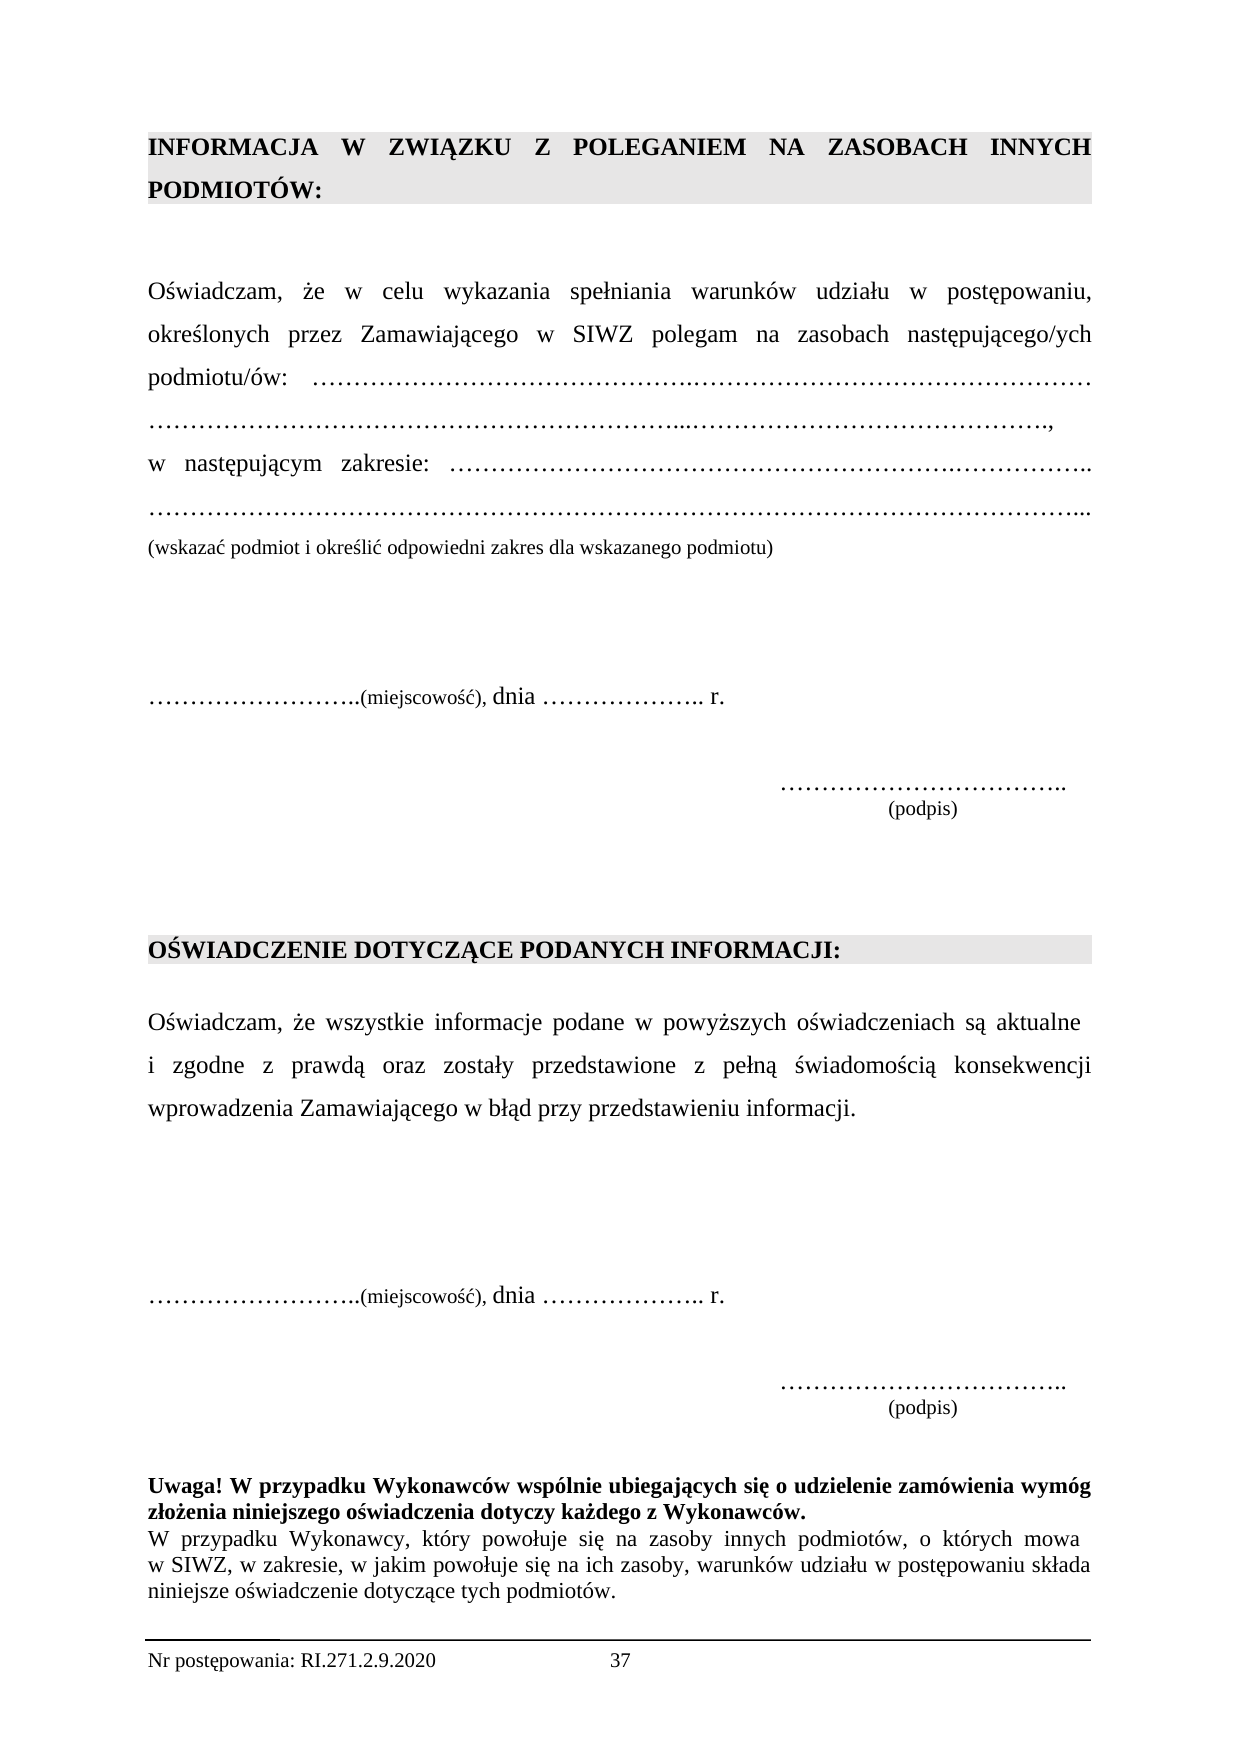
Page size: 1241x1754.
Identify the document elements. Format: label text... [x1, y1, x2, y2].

text Oświadczam, że w celu wykazania spełniania warunków udziału w postępowaniu, określonych przez Zamawiającego w SIWZ polegam na zasobach następującego/ych podmiotu/ów: ……………………………………….………………………………………… ………………………………………………………...……………………………………., w następującym zakresie: …………………………………………………….…………….. …………………………………………………………………………………………………... [148, 276, 1092, 520]
text ……………………..(miejscowość), dnia ……………….. r. [148, 1280, 1092, 1309]
text Oświadczam, że wszystkie informacje podane w powyższych oświadczeniach są aktualne i zgodne z prawdą oraz zostały przedstawione z pełną świadomością konsekwencji wprowadzenia Zamawiającego w błąd przy przedstawieniu informacji. [148, 1007, 1092, 1122]
text (podpis) [753, 1395, 1092, 1419]
text ……………………..(miejscowość), dnia ……………….. r. [148, 681, 1092, 710]
text (podpis) [753, 796, 1092, 820]
text Uwaga! W przypadku Wykonawców wspólnie ubiegających się o udzielenie zamówienia wymóg złożenia niniejszego oświadczenia dotyczy każdego z Wykonawców. [148, 1472, 1092, 1525]
text INFORMACJA W ZWIĄZKU Z POLEGANIEM NA ZASOBACH INNYCH PODMIOTÓW: [148, 132, 1092, 204]
text OŚWIADCZENIE DOTYCZĄCE PODANYCH INFORMACJI: [148, 935, 1092, 964]
text …………………………….. [753, 767, 1092, 796]
text …………………………….. [753, 1366, 1092, 1395]
text (wskazać podmiot i określić odpowiedni zakres dla wskazanego podmiotu) [148, 535, 1092, 559]
text W przypadku Wykonawcy, który powołuje się na zasoby innych podmiotów, o których mowa w SIWZ, w zakresie, w jakim powołuje się na ich zasoby, warunków udziału w postępowaniu składa niniejsze oświadczenie dotyczące tych podmiotów. [148, 1525, 1092, 1604]
